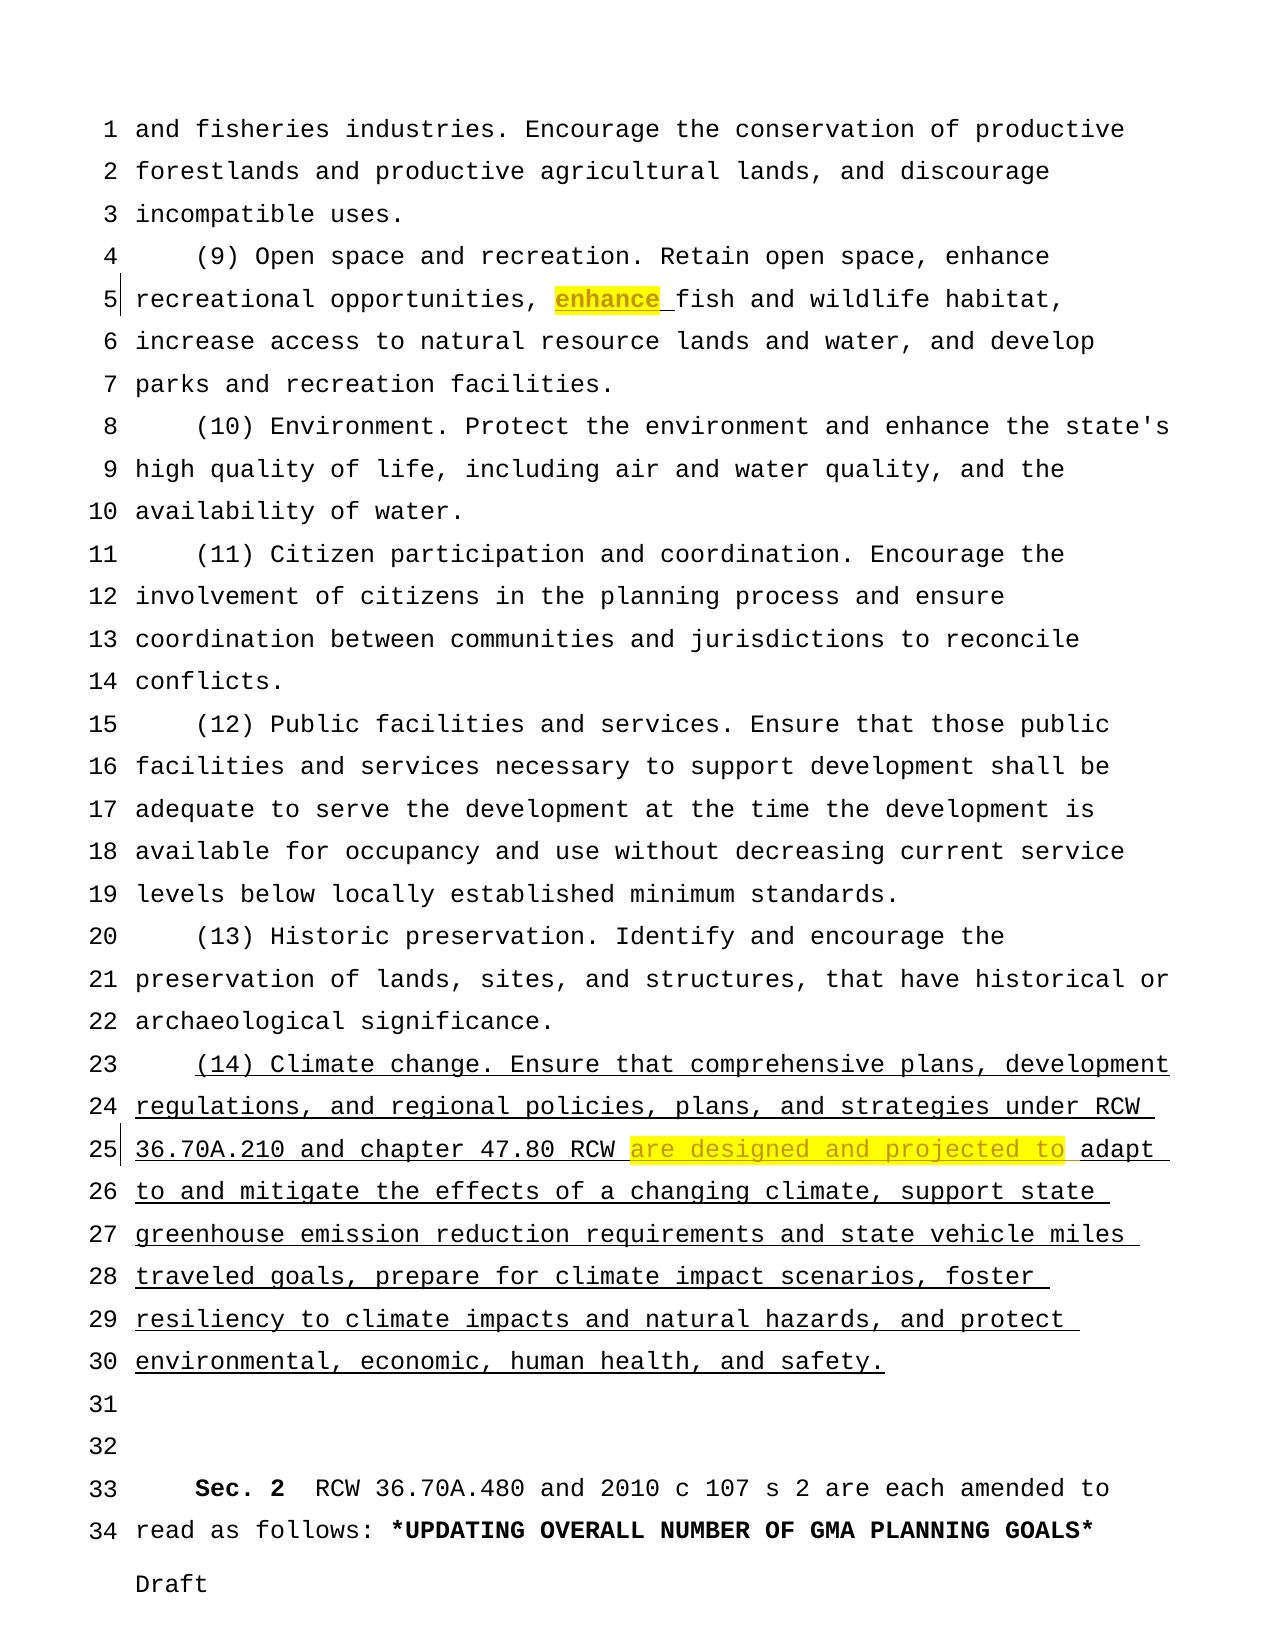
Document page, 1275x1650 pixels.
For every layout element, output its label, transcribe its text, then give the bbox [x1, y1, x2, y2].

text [135, 103, 1170, 231]
text (10) Environment. Protect the environment and enhance the state's high quality of life, including air and water quality, and the availability of water. [135, 401, 1170, 528]
text Sec. 2 RCW 36.70A.480 and 2010 c 107 s 2 are each amended to read as follows: *UPDATING OVERALL NUMBER OF GMA PLANNING GOALS* [135, 1462, 1170, 1547]
text (14) Climate change. Ensure that comprehensive plans, development regulations, and regional policies, plans, and strategies under RCW 36.70A.210 and chapter 47.80 RCW adapt to and mitigate the effects of a changing climate, support state greenhouse emission reduction requirements and state vehicle miles traveled goals, prepare for climate impact scenarios, foster resiliency to climate impacts and natural hazards, and protect environmental, economic, human health, and safety. [135, 1161, 1170, 1378]
text (12) Public facilities and services. Ensure that those public facilities and services necessary to support development shall be adequate to serve the development at the time the development is available for occupancy and use without decreasing current service levels below locally established minimum standards. [135, 698, 1170, 911]
text (14) Climate change. Ensure that comprehensive plans, development regulations, and regional policies, plans, and strategies under RCW 36.70A.210 and chapter 47.80 RCW adapt to and mitigate the effects of a changing climate, support state greenhouse emission reduction requirements and state vehicle miles traveled goals, prepare for climate impact scenarios, foster resiliency to climate impacts and natural hazards, and protect environmental, economic, human health, and safety. [135, 1038, 1170, 1160]
text (9) Open space and recreation. Retain open space, enhance recreational opportunities, enhance fish and wildlife habitat, increase access to natural resource lands and water, and develop parks and recreation facilities. [135, 231, 1170, 401]
text (13) Historic preservation. Identify and encourage the preservation of lands, sites, and structures, that have historical or archaeological significance. [135, 911, 1170, 1038]
text (11) Citizen participation and coordination. Encourage the involvement of citizens in the planning process and ensure coordination between communities and jurisdictions to reconcile conflicts. [135, 528, 1170, 698]
